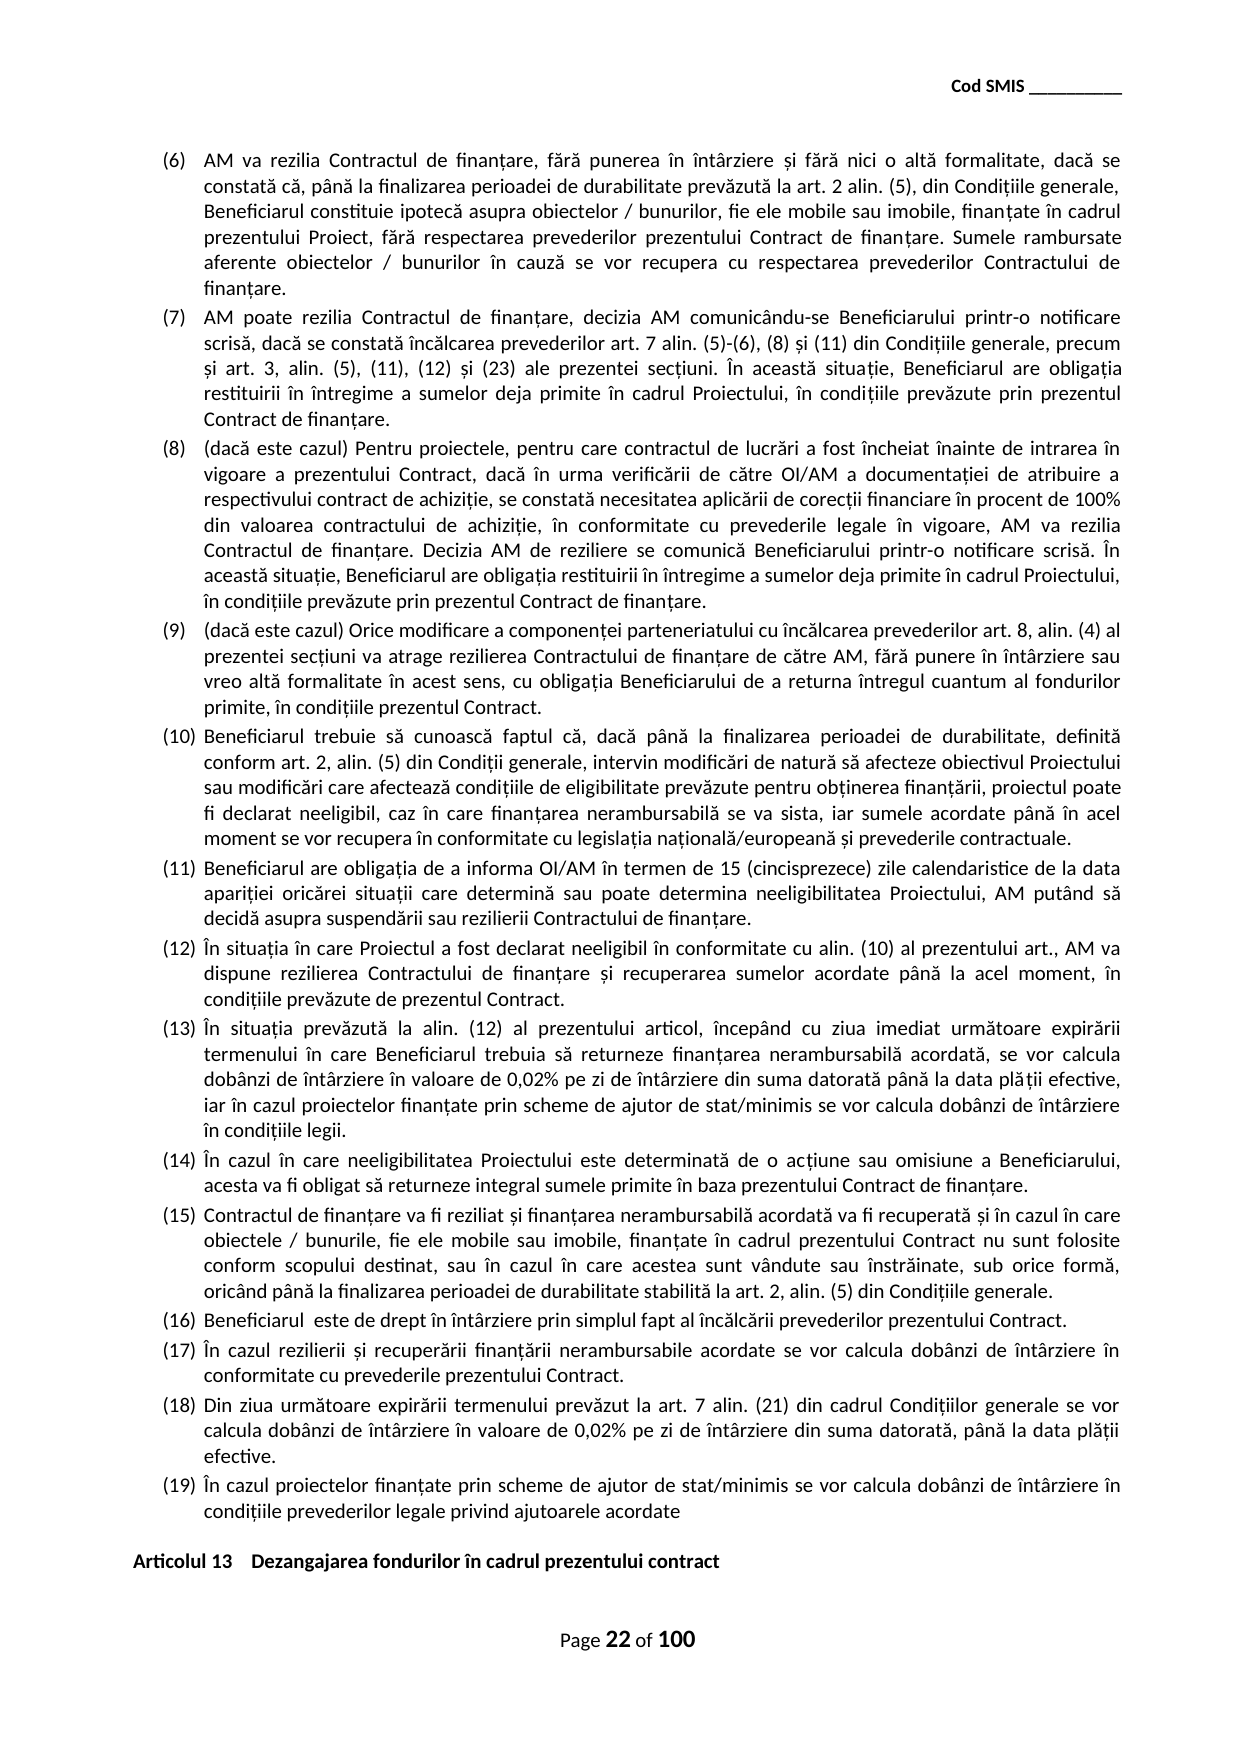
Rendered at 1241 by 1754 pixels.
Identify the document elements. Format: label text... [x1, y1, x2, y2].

text Contractul de finanțare va fi reziliat şi finanţarea nerambursabilă acordată va fi recuperată şi în cazul în care obiectele / bunurile, fie ele mobile sau imobile, finanţate în cadrul prezentului Contract nu sunt folosite conform scopului destinat, sau în cazul în care acestea sunt vândute sau înstrăinate, sub orice formă, oricând până la finalizarea perioadei de durabilitate stabilită la art. 2, alin. (5) din Condițiile generale. [162, 1202, 1122, 1303]
text (dacă este cazul) Pentru proiectele, pentru care contractul de lucrări a fost încheiat înainte de intrarea în vigoare a prezentului Contract, dacă în urma verificării de către OI/AM a documentației de atribuire a respectivului contract de achiziție, se constată necesitatea aplicării de corecții financiare în procent de 100% din valoarea contractului de achiziție, în conformitate cu prevederile legale în vigoare, AM va rezilia Contractul de finanţare. Decizia AM de reziliere se comunică Beneficiarului printr-o notificare scrisă. În această situaţie, Beneficiarul are obligaţia restituirii în întregime a sumelor deja primite în cadrul Proiectului, în condiţiile prevăzute prin prezentul Contract de finanţare. [162, 436, 1122, 613]
text În cazul proiectelor finanțate prin scheme de ajutor de stat/minimis se vor calcula dobânzi de întârziere în condițiile prevederilor legale privind ajutoarele acordate [162, 1473, 1122, 1523]
text În cazul în care neeligibilitatea Proiectului este determinată de o acţiune sau omisiune a Beneficiarului, acesta va fi obligat să returneze integral sumele primite în baza prezentului Contract de finanțare. [162, 1147, 1122, 1198]
text Beneficiarul trebuie să cunoască faptul că, dacă până la finalizarea perioadei de durabilitate, definită conform art. 2, alin. (5) din Condiții generale, intervin modificări de natură să afecteze obiectivul Proiectului sau modificări care afectează condiţiile de eligibilitate prevăzute pentru obţinerea finanţării, proiectul poate fi declarat neeligibil, caz în care finanţarea nerambursabilă se va sista, iar sumele acordate până în acel moment se vor recupera în conformitate cu legislaţia naţională/europeană şi prevederile contractuale. [162, 723, 1122, 851]
text În cazul rezilierii și recuperării finanțării nerambursabile acordate se vor calcula dobânzi de întârziere în conformitate cu prevederile prezentului Contract. [162, 1337, 1122, 1388]
text În situaţia prevăzută la alin. (12) al prezentului articol, începând cu ziua imediat următoare expirării termenului în care Beneficiarul trebuia să returneze finanţarea nerambursabilă acordată, se vor calcula dobânzi de întârziere în valoare de 0,02% pe zi de întârziere din suma datorată până la data plăţii efective, iar în cazul proiectelor finanțate prin scheme de ajutor de stat/minimis se vor calcula dobânzi de întârziere în condițiile legii. [162, 1016, 1122, 1143]
text Beneficiarul este de drept în întârziere prin simplul fapt al încălcării prevederilor prezentului Contract. [162, 1308, 1122, 1333]
text AM va rezilia Contractul de finanțare, fără punerea în întârziere şi fără nici o altă formalitate, dacă se constată că, până la finalizarea perioadei de durabilitate prevăzută la art. 2 alin. (5), din Condițiile generale, Beneficiarul constituie ipotecă asupra obiectelor / bunurilor, fie ele mobile sau imobile, finanţate în cadrul prezentului Proiect, fără respectarea prevederilor prezentului Contract de finanţare. Sumele rambursate aferente obiectelor / bunurilor în cauză se vor recupera cu respectarea prevederilor Contractului de finanţare. [162, 148, 1122, 300]
text Dezangajarea fondurilor în cadrul prezentului contract [133, 1548, 1122, 1574]
text AM poate rezilia Contractul de finanţare, decizia AM comunicându-se Beneficiarului printr-o notificare scrisă, dacă se constată încălcarea prevederilor art. 7 alin. (5)-(6), (8) și (11) din Condițiile generale, precum și art. 3, alin. (5), (11), (12) și (23) ale prezentei secțiuni. În această situaţie, Beneficiarul are obligaţia restituirii în întregime a sumelor deja primite în cadrul Proiectului, în condiţiile prevăzute prin prezentul Contract de finanţare. [162, 304, 1122, 431]
text Din ziua următoare expirării termenului prevăzut la art. 7 alin. (21) din cadrul Condițiilor generale se vor calcula dobânzi de întârziere în valoare de 0,02% pe zi de întârziere din suma datorată, până la data plății efective. [162, 1392, 1122, 1468]
text (dacă este cazul) Orice modificare a componenţei parteneriatului cu încălcarea prevederilor art. 8, alin. (4) al prezentei secțiuni va atrage rezilierea Contractului de finanțare de către AM, fără punere în întârziere sau vreo altă formalitate în acest sens, cu obligaţia Beneficiarului de a returna întregul cuantum al fondurilor primite, în condiţiile prezentul Contract. [162, 618, 1122, 719]
text În situaţia în care Proiectul a fost declarat neeligibil în conformitate cu alin. (10) al prezentului art., AM va dispune rezilierea Contractului de finanțare şi recuperarea sumelor acordate până la acel moment, în condițiile prevăzute de prezentul Contract. [162, 935, 1122, 1011]
text Beneficiarul are obligaţia de a informa OI/AM în termen de 15 (cincisprezece) zile calendaristice de la data apariţiei oricărei situaţii care determină sau poate determina neeligibilitatea Proiectului, AM putând să decidă asupra suspendării sau rezilierii Contractului de finanţare. [162, 855, 1122, 931]
